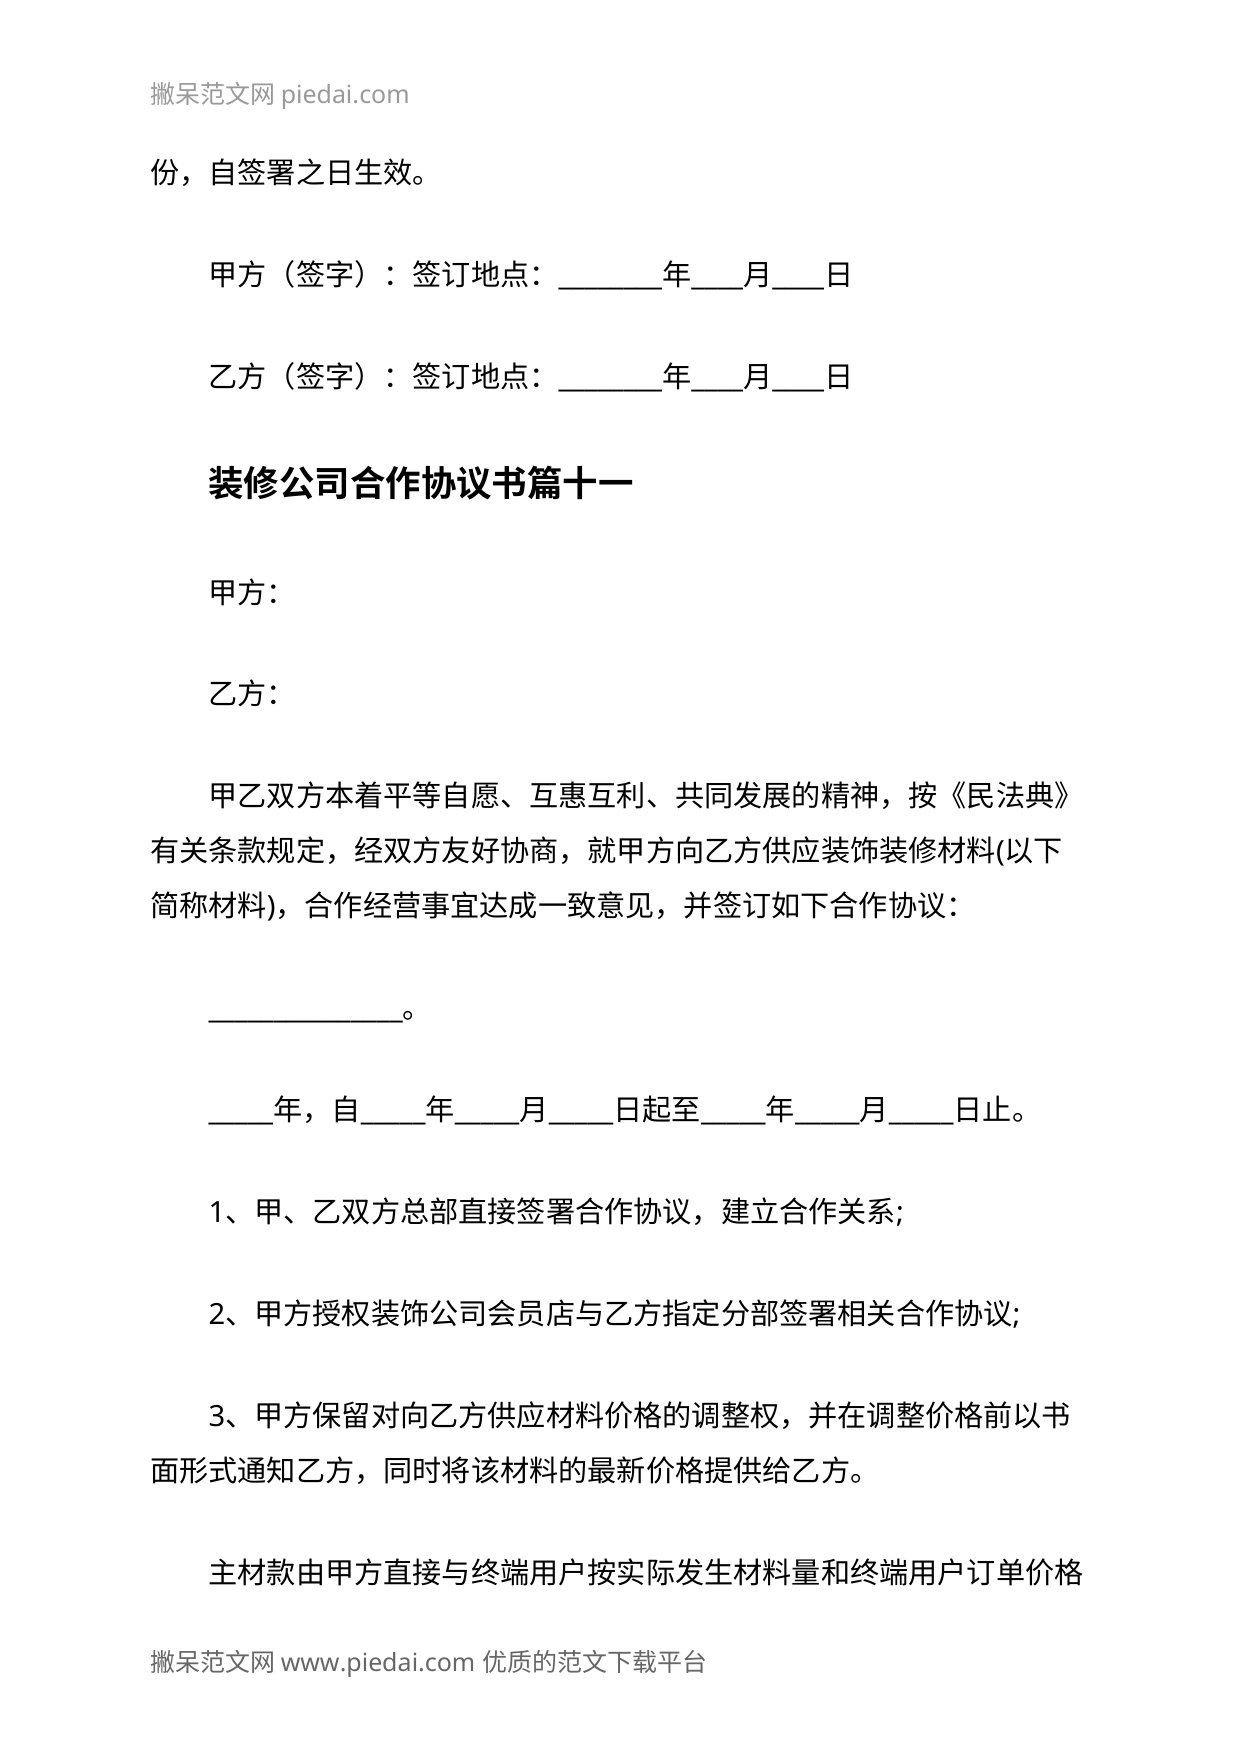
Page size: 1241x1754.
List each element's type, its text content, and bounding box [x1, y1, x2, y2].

text 甲方（签字）：签订地点：________年____月____日 [150, 252, 1090, 294]
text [150, 150, 1090, 192]
text 甲方： [150, 569, 1090, 611]
text 乙方（签字）：签订地点：________年____月____日 [150, 354, 1090, 396]
text _______________。 [150, 984, 1090, 1027]
text _____年，自_____年_____月_____日起至_____年_____月_____日止。 [150, 1087, 1090, 1129]
text 装修公司合作协议书篇十一 [150, 456, 1090, 507]
text 2、甲方授权装饰公司会员店与乙方指定分部签署相关合作协议; [150, 1291, 1090, 1333]
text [150, 1549, 1090, 1592]
text 甲乙双方本着平等自愿、互惠互利、共同发展的精神，按《民法典》有关条款规定，经双方友好协商，就甲方向乙方供应装饰装修材料(以下简称材料)，合作经营事宜达成一致意见，并签订如下合作协议： [150, 773, 1090, 925]
text 乙方： [150, 671, 1090, 713]
text 1、甲、乙双方总部直接签署合作协议，建立合作关系; [150, 1188, 1090, 1231]
text 3、甲方保留对向乙方供应材料价格的调整权，并在调整价格前以书面形式通知乙方，同时将该材料的最新价格提供给乙方。 [150, 1392, 1090, 1490]
